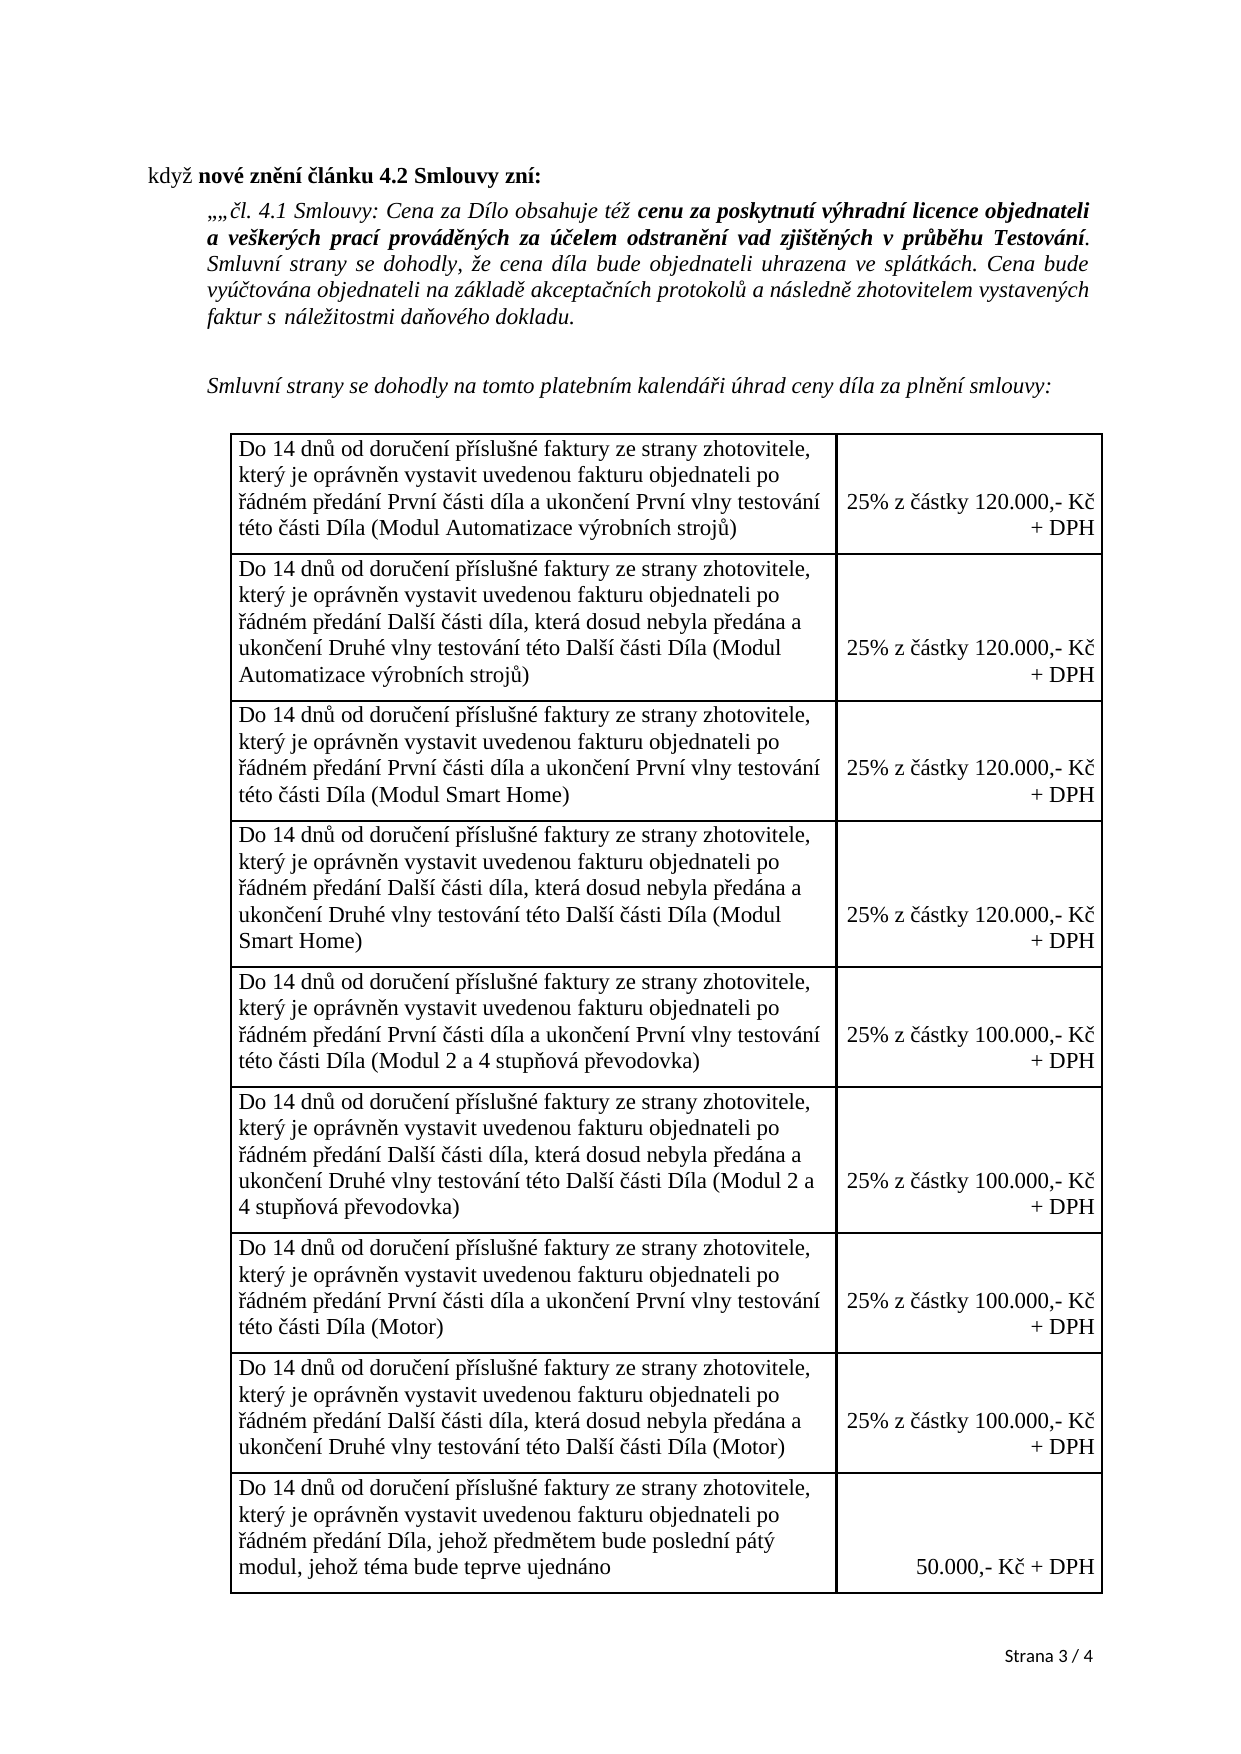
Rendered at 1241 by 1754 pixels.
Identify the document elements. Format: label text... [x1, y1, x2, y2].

table_cell Do 14 dnů od doručení příslušné faktury ze strany zhotovitele, který je oprávněn vystavit uvedenou fakturu objednateli po řádném předání První části díla a ukončení První vlny testování této části Díla (Motor) [232, 1234, 835, 1352]
table_cell 25% z částky 120.000,- Kč + DPH [838, 822, 1101, 966]
table_cell 25% z částky 120.000,- Kč + DPH [838, 555, 1101, 699]
table_cell 25% z částky 120.000,- Kč + DPH [838, 702, 1101, 819]
table_cell 25% z částky 100.000,- Kč + DPH [838, 1088, 1101, 1232]
table_cell Do 14 dnů od doručení příslušné faktury ze strany zhotovitele, který je oprávněn vystavit uvedenou fakturu objednateli po řádném předání Další části díla, která dosud nebyla předána a ukončení Druhé vlny testování této Další části Díla (Modul 2 a 4 stupňová převodovka) [232, 1088, 835, 1232]
list „„čl. 4.1 Smlouvy: Cena za Dílo obsahuje též cenu za poskytnutí výhradní licence objednateli a veškerých prací prováděných za účelem odstranění vad zjištěných v průběhu Testování. Smluvní strany se dohodly, že cena díla bude objednateli uhrazena ve splátkách. Cena bude vyúčtována objednateli na základě akceptačních protokolů a následně zhotovitelem vystavených faktur s náležitostmi daňového dokladu. [207, 197, 1092, 329]
table_cell Do 14 dnů od doručení příslušné faktury ze strany zhotovitele, který je oprávněn vystavit uvedenou fakturu objednateli po řádném předání První části díla a ukončení První vlny testování této části Díla (Modul Smart Home) [232, 702, 835, 819]
table_cell 25% z částky 100.000,- Kč + DPH [838, 968, 1101, 1086]
text když nové znění článku 4.2 Smlouvy zní: [148, 163, 1092, 189]
table_cell Do 14 dnů od doručení příslušné faktury ze strany zhotovitele, který je oprávněn vystavit uvedenou fakturu objednateli po řádném předání Díla, jehož předmětem bude poslední pátý modul, jehož téma bude teprve ujednáno [232, 1474, 835, 1592]
table_cell Do 14 dnů od doručení příslušné faktury ze strany zhotovitele, který je oprávněn vystavit uvedenou fakturu objednateli po řádném předání Další části díla, která dosud nebyla předána a ukončení Druhé vlny testování této Další části Díla (Modul Smart Home) [232, 822, 835, 966]
table_cell 25% z částky 100.000,- Kč + DPH [838, 1354, 1101, 1472]
table_cell Do 14 dnů od doručení příslušné faktury ze strany zhotovitele, který je oprávněn vystavit uvedenou fakturu objednateli po řádném předání Další části díla, která dosud nebyla předána a ukončení Druhé vlny testování této Další části Díla (Motor) [232, 1354, 835, 1472]
list Smluvní strany se dohodly na tomto platebním kalendáři úhrad ceny díla za plnění smlouvy: [207, 372, 1092, 398]
table_header Do 14 dnů od doručení příslušné faktury ze strany zhotovitele, který je oprávněn vystavit uvedenou fakturu objednateli po řádném předání První části díla a ukončení První vlny testování této části Díla (Modul Automatizace výrobních strojů) [232, 435, 835, 553]
table_cell 25% z částky 100.000,- Kč + DPH [838, 1234, 1101, 1352]
table_cell Do 14 dnů od doručení příslušné faktury ze strany zhotovitele, který je oprávněn vystavit uvedenou fakturu objednateli po řádném předání Další části díla, která dosud nebyla předána a ukončení Druhé vlny testování této Další části Díla (Modul Automatizace výrobních strojů) [232, 555, 835, 699]
table_header 25% z částky 120.000,- Kč + DPH [838, 435, 1101, 553]
table_cell 50.000,- Kč + DPH [838, 1474, 1101, 1592]
table_cell Do 14 dnů od doručení příslušné faktury ze strany zhotovitele, který je oprávněn vystavit uvedenou fakturu objednateli po řádném předání První části díla a ukončení První vlny testování této části Díla (Modul 2 a 4 stupňová převodovka) [232, 968, 835, 1086]
